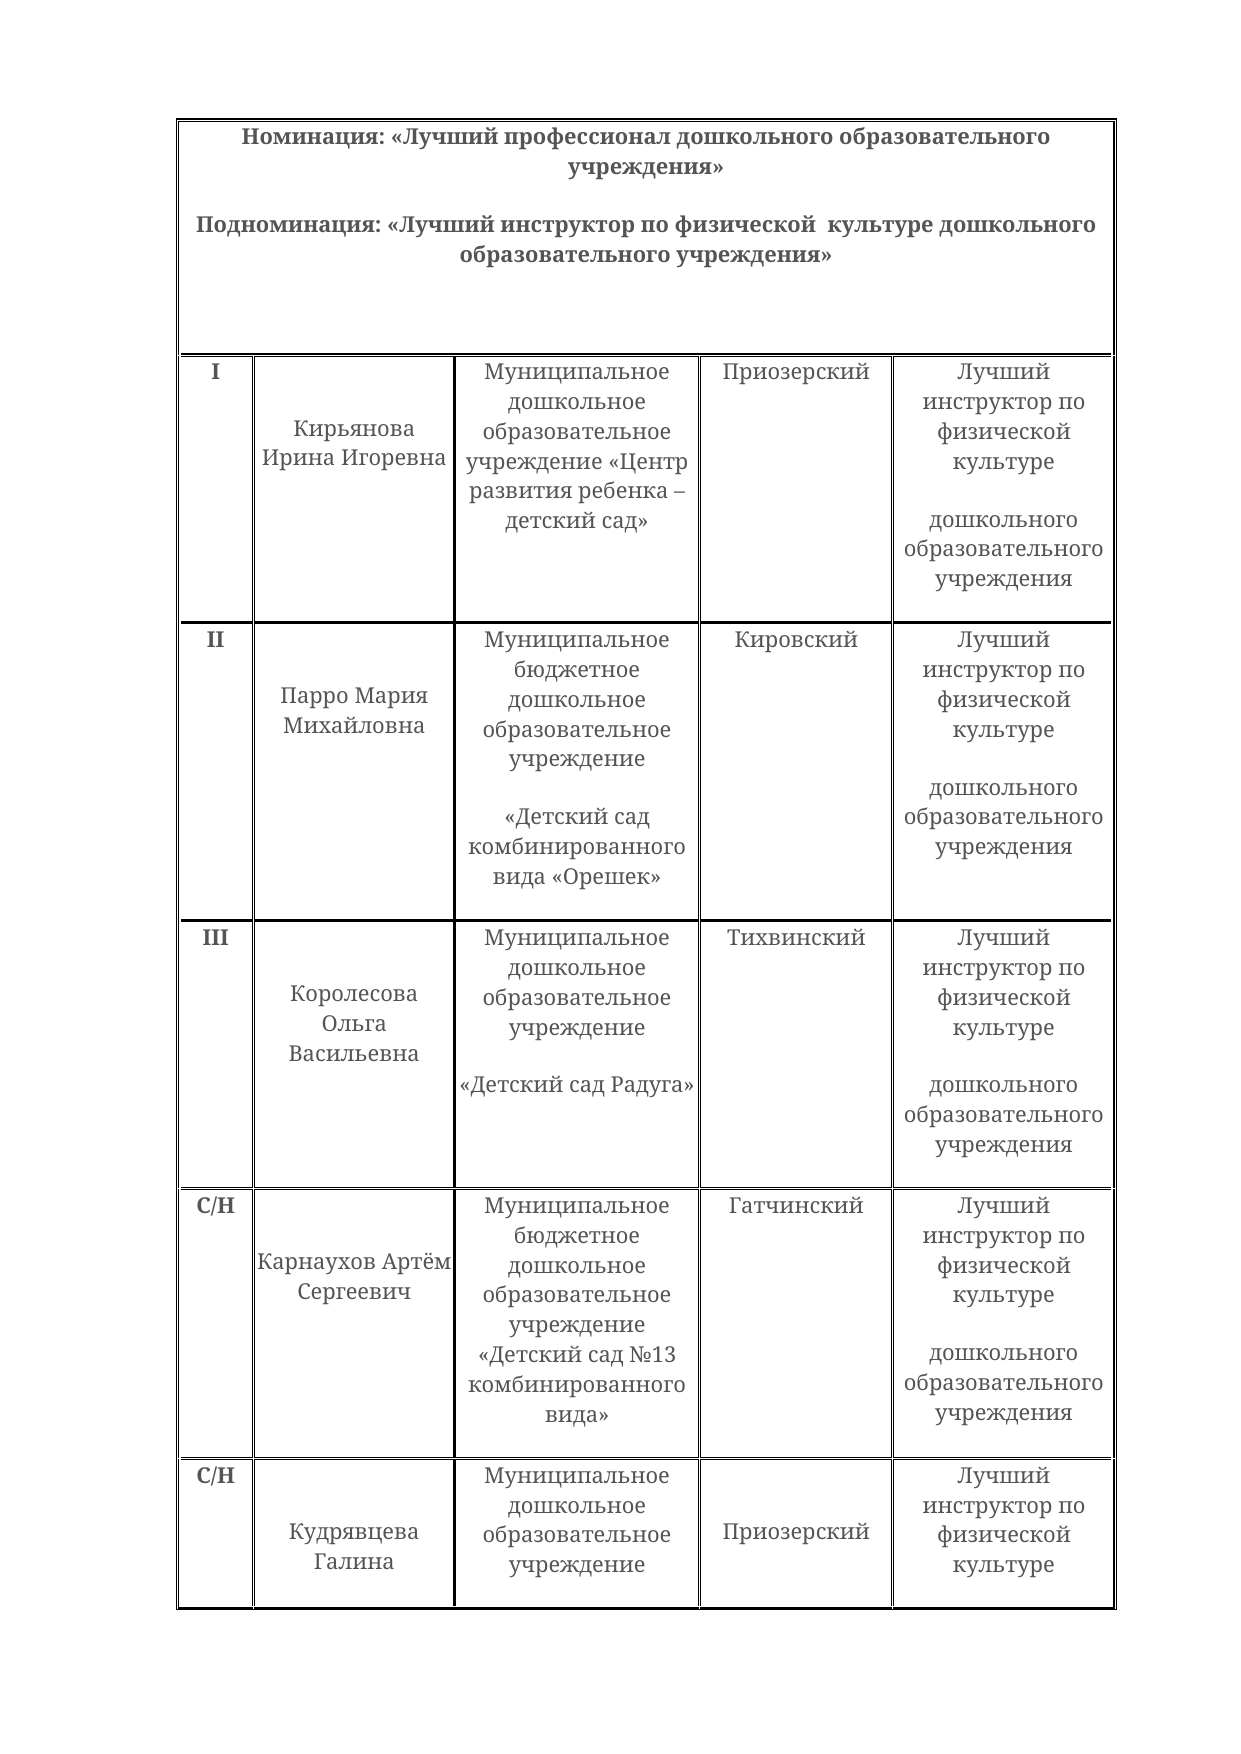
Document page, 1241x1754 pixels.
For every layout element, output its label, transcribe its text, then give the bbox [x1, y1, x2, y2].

table_cell Лучший инструктор по физической культуре дошкольного образовательного учреждения [894, 919, 1113, 1187]
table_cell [893, 1457, 1115, 1607]
table_cell I [179, 353, 252, 621]
table_cell Карнаухов Артём Сергеевич [255, 1190, 453, 1457]
table_cell Муниципальное бюджетное дошкольное образовательное учреждение «Детский сад комбинированного вида «Орешек» [456, 624, 698, 919]
table_cell II [179, 621, 252, 919]
table_cell С/Н [177, 1457, 254, 1607]
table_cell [254, 1460, 454, 1607]
table_cell Королесова Ольга Васильевна [255, 922, 453, 1187]
table_cell Муниципальное дошкольное образовательное учреждение «Детский сад Радуга» [456, 922, 698, 1187]
table_cell Лучший инструктор по физической культуре дошкольного образовательного учреждения [894, 621, 1113, 919]
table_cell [454, 1460, 699, 1607]
table_cell Муниципальное бюджетное дошкольное образовательное учреждение «Детский сад №13 комбинированного вида» [456, 1190, 698, 1457]
table_cell Номинация: «Лучший профессионал дошкольного образовательного учреждения» Подноминация: «Лучший инструктор по физической культуре дошкольного образовательного учреждения» [179, 122, 1113, 353]
table_cell Лучший инструктор по физической культуре дошкольного образовательного учреждения [893, 1187, 1115, 1457]
table_cell Приозерский [700, 1460, 893, 1607]
table_cell С/Н [177, 1187, 254, 1457]
table_cell III [179, 919, 252, 1187]
table_cell Муниципальное дошкольное образовательное учреждение «Центр развития ребенка – детский сад» [456, 357, 698, 621]
table_cell Кирьянова Ирина Игоревна [255, 357, 453, 621]
table_cell Парро Мария Михайловна [255, 624, 453, 919]
table_cell Приозерский [701, 357, 891, 621]
table_cell Тихвинский [701, 922, 891, 1187]
table_cell Кировский [701, 624, 891, 919]
table_cell Лучший инструктор по физической культуре дошкольного образовательного учреждения [894, 353, 1114, 621]
table_cell Гатчинский [701, 1190, 891, 1457]
